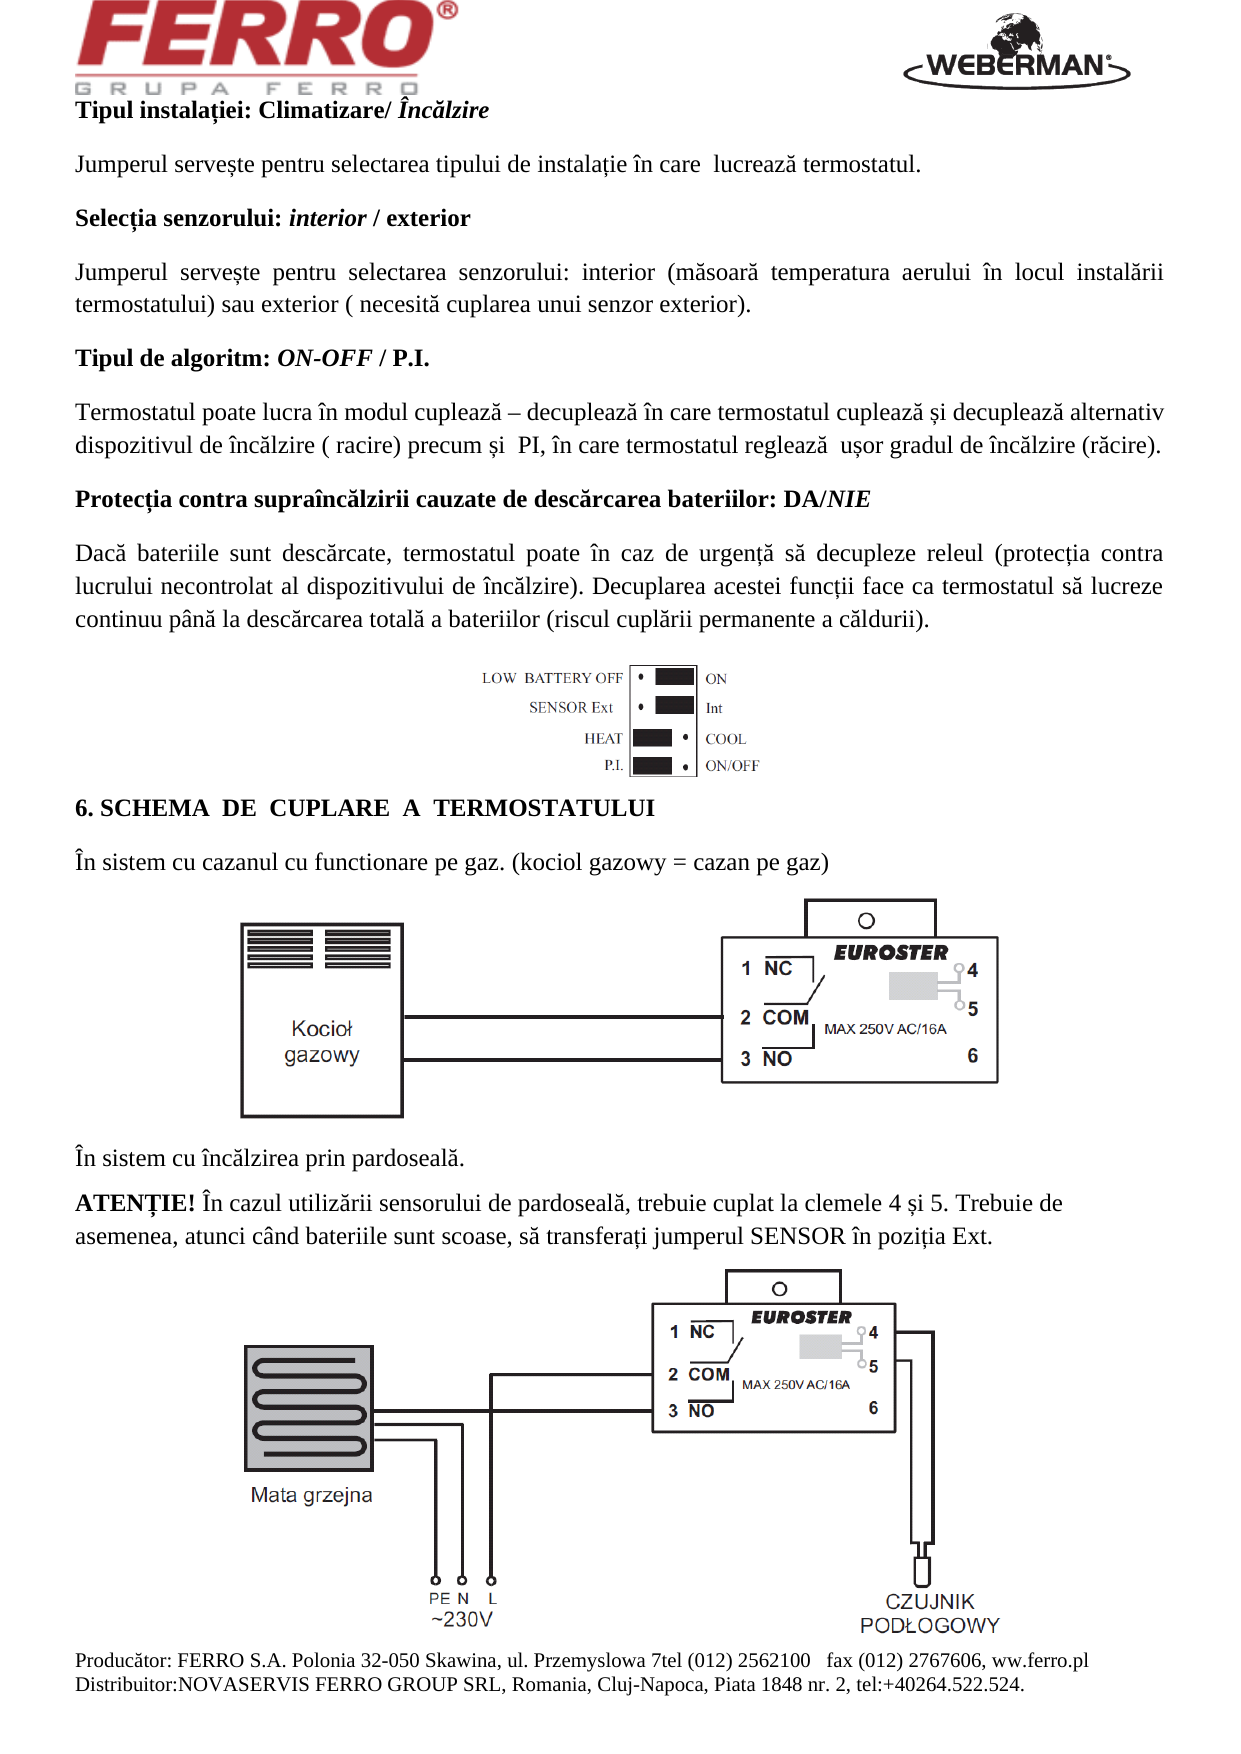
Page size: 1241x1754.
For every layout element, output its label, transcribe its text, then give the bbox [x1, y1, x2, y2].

text Tipul instalației: Climatizare/ Încălzire [75, 95, 1165, 124]
text Selecția senzorului: interior / exterior [75, 203, 1165, 231]
text Jumperul servește pentru selectarea senzorului: interior (măsoară temperatura aerului în locul instalării termostatului) sau exterior ( necesită cuplarea unui senzor exterior). [75, 257, 1165, 318]
text Dacă bateriile sunt descărcate, termostatul poate în caz de urgență să decupleze releul (protecția contra lucrului necontrolat al dispozitivului de încălzire). Decuplarea acestei funcții face ca termostatul să lucreze continuu până la descărcarea totală a bateriilor (riscul cuplării permanente a căldurii). [75, 538, 1165, 633]
text Termostatul poate lucra în modul cuplează – decuplează în care termostatul cuplează și decuplează alternativ dispozitivul de încălzire ( racire) precum și PI, în care termostatul reglează ușor gradul de încălzire (răcire). [75, 397, 1165, 459]
text În sistem cu cazanul cu functionare pe gaz. (kociol gazowy = cazan pe gaz) [75, 847, 1165, 875]
picture [892, 0, 1152, 95]
text Protecția contra supraîncălzirii cauzate de descărcarea bateriilor: DA/NIE [75, 484, 1165, 513]
text ATENȚIE! În cazul utilizării sensorului de pardoseală, trebuie cuplat la clemele 4 și 5. Trebuie de asemenea, atunci când bateriile sunt scoase, să transferați jumperul SENSOR în poziția Ext. [75, 1188, 1165, 1250]
picture [75, 0, 501, 95]
text Tipul de algoritm: ON-OFF / P.I. [75, 343, 1165, 372]
text 6. SCHEMA DE CUPLARE A TERMOSTATULUI [75, 793, 1165, 821]
text Jumperul servește pentru selectarea tipului de instalație în care lucrează termostatul. [75, 149, 1165, 178]
text În sistem cu încălzirea prin pardoseală. [75, 1143, 1165, 1172]
